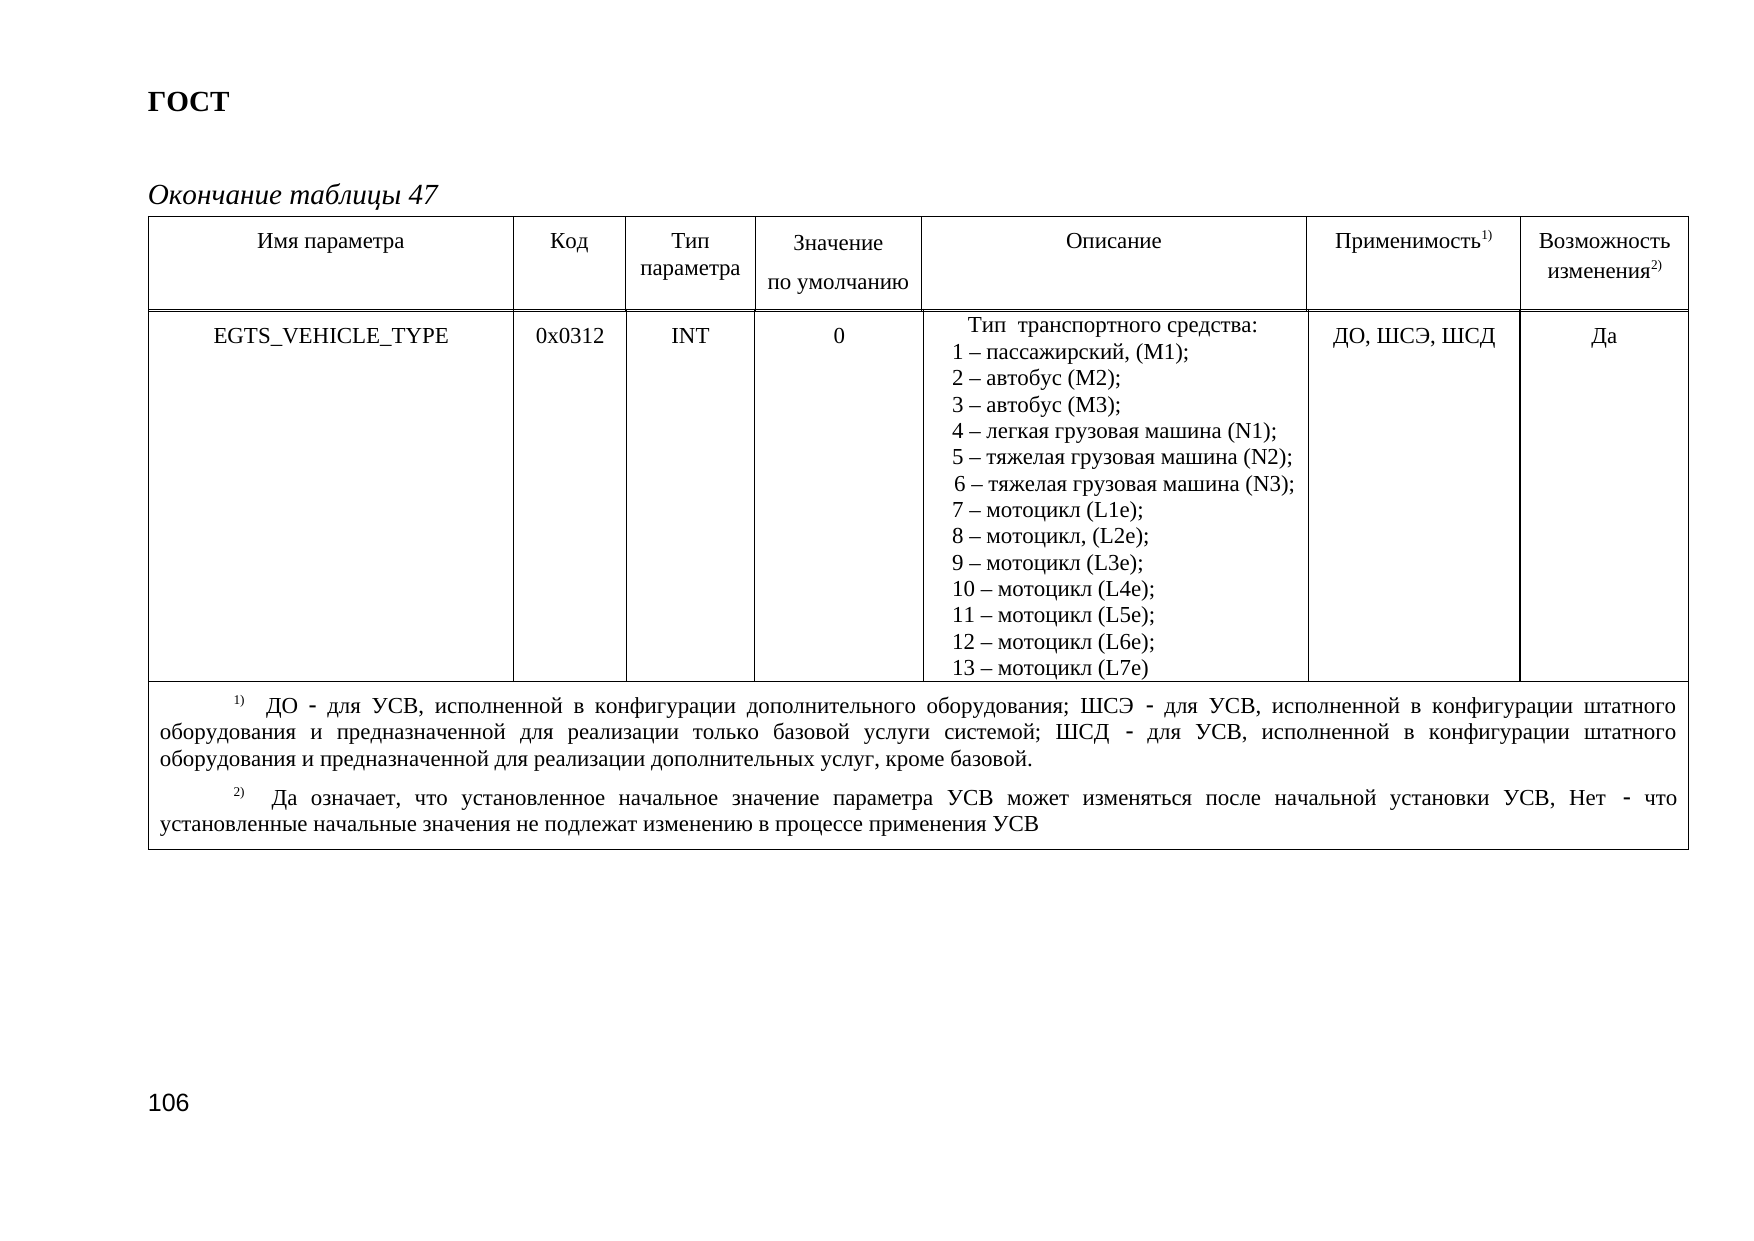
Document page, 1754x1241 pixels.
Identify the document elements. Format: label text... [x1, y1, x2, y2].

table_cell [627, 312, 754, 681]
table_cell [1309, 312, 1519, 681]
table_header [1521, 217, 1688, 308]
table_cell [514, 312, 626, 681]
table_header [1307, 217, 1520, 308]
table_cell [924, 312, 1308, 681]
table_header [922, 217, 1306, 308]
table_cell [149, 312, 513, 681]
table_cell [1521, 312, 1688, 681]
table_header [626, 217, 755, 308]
text Окончание таблицы 47 [148, 177, 1665, 211]
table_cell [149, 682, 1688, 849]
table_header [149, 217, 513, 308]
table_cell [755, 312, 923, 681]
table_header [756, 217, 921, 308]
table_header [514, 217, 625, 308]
